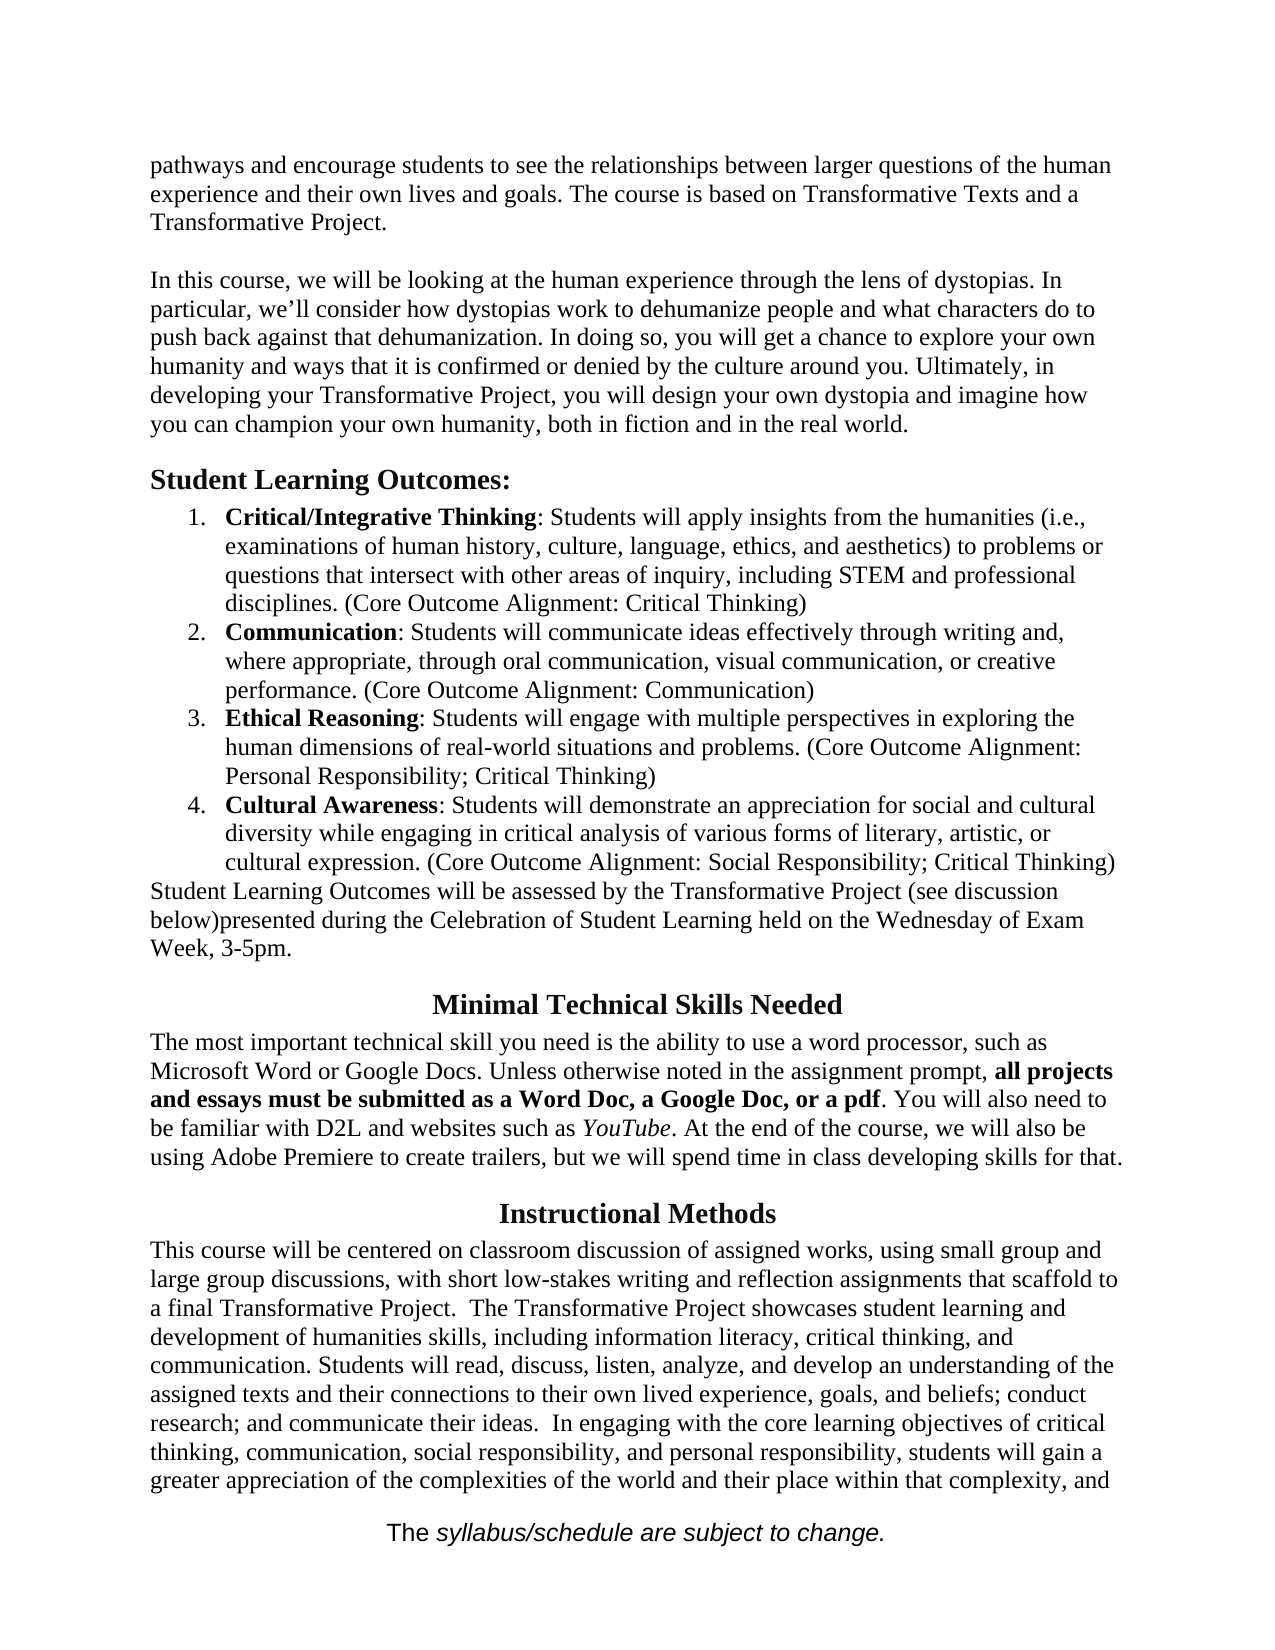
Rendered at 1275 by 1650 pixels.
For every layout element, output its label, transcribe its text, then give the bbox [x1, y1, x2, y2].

text In this course, we will be looking at the human experience through the lens of dystopias. In particular, we’ll consider how dystopias work to dehumanize people and what characters do to push back against that dehumanization. In doing so, you will get a chance to explore your own humanity and ways that it is confirmed or denied by the culture around you. Ultimately, in developing your Transformative Project, you will design your own dystopia and imagine how you can champion your own humanity, both in fiction and in the real world. [150, 265, 1125, 437]
subtitle Instructional Methods [150, 1196, 1125, 1229]
list Cultural Awareness: Students will demonstrate an appreciation for social and cultural diversity while engaging in critical analysis of various forms of literary, artistic, or cultural expression. (Core Outcome Alignment: Social Responsibility; Critical Thinking) [187, 790, 1125, 876]
text Student Learning Outcomes will be assessed by the Transformative Project (see discussion below)presented during the Celebration of Student Learning held on the Wednesday of Exam Week, 3-5pm. [150, 876, 1125, 962]
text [150, 150, 1125, 236]
subtitle Minimal Technical Skills Needed [150, 987, 1125, 1021]
list Communication: Students will communicate ideas effectively through writing and, where appropriate, through oral communication, visual communication, or creative performance. (Core Outcome Alignment: Communication) [187, 617, 1125, 703]
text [150, 1236, 1125, 1494]
text The most important technical skill you need is the ability to use a word processor, such as Microsoft Word or Google Docs. Unless otherwise noted in the assignment prompt, all projects and essays must be submitted as a Word Doc, a Google Doc, or a pdf. You will also need to be familiar with D2L and websites such as YouTube. At the end of the course, we will also be using Adobe Premiere to create trailers, but we will spend time in class developing skills for that. [150, 1027, 1125, 1171]
list Ethical Reasoning: Students will engage with multiple perspectives in exploring the human dimensions of real-world situations and problems. (Core Outcome Alignment: Personal Responsibility; Critical Thinking) [187, 703, 1125, 790]
list Critical/Integrative Thinking: Students will apply insights from the humanities (i.e., examinations of human history, culture, language, ethics, and aesthetics) to problems or questions that intersect with other areas of inquiry, including STEM and professional disciplines. (Core Outcome Alignment: Critical Thinking) [187, 502, 1125, 617]
subtitle Student Learning Outcomes: [150, 462, 1125, 496]
